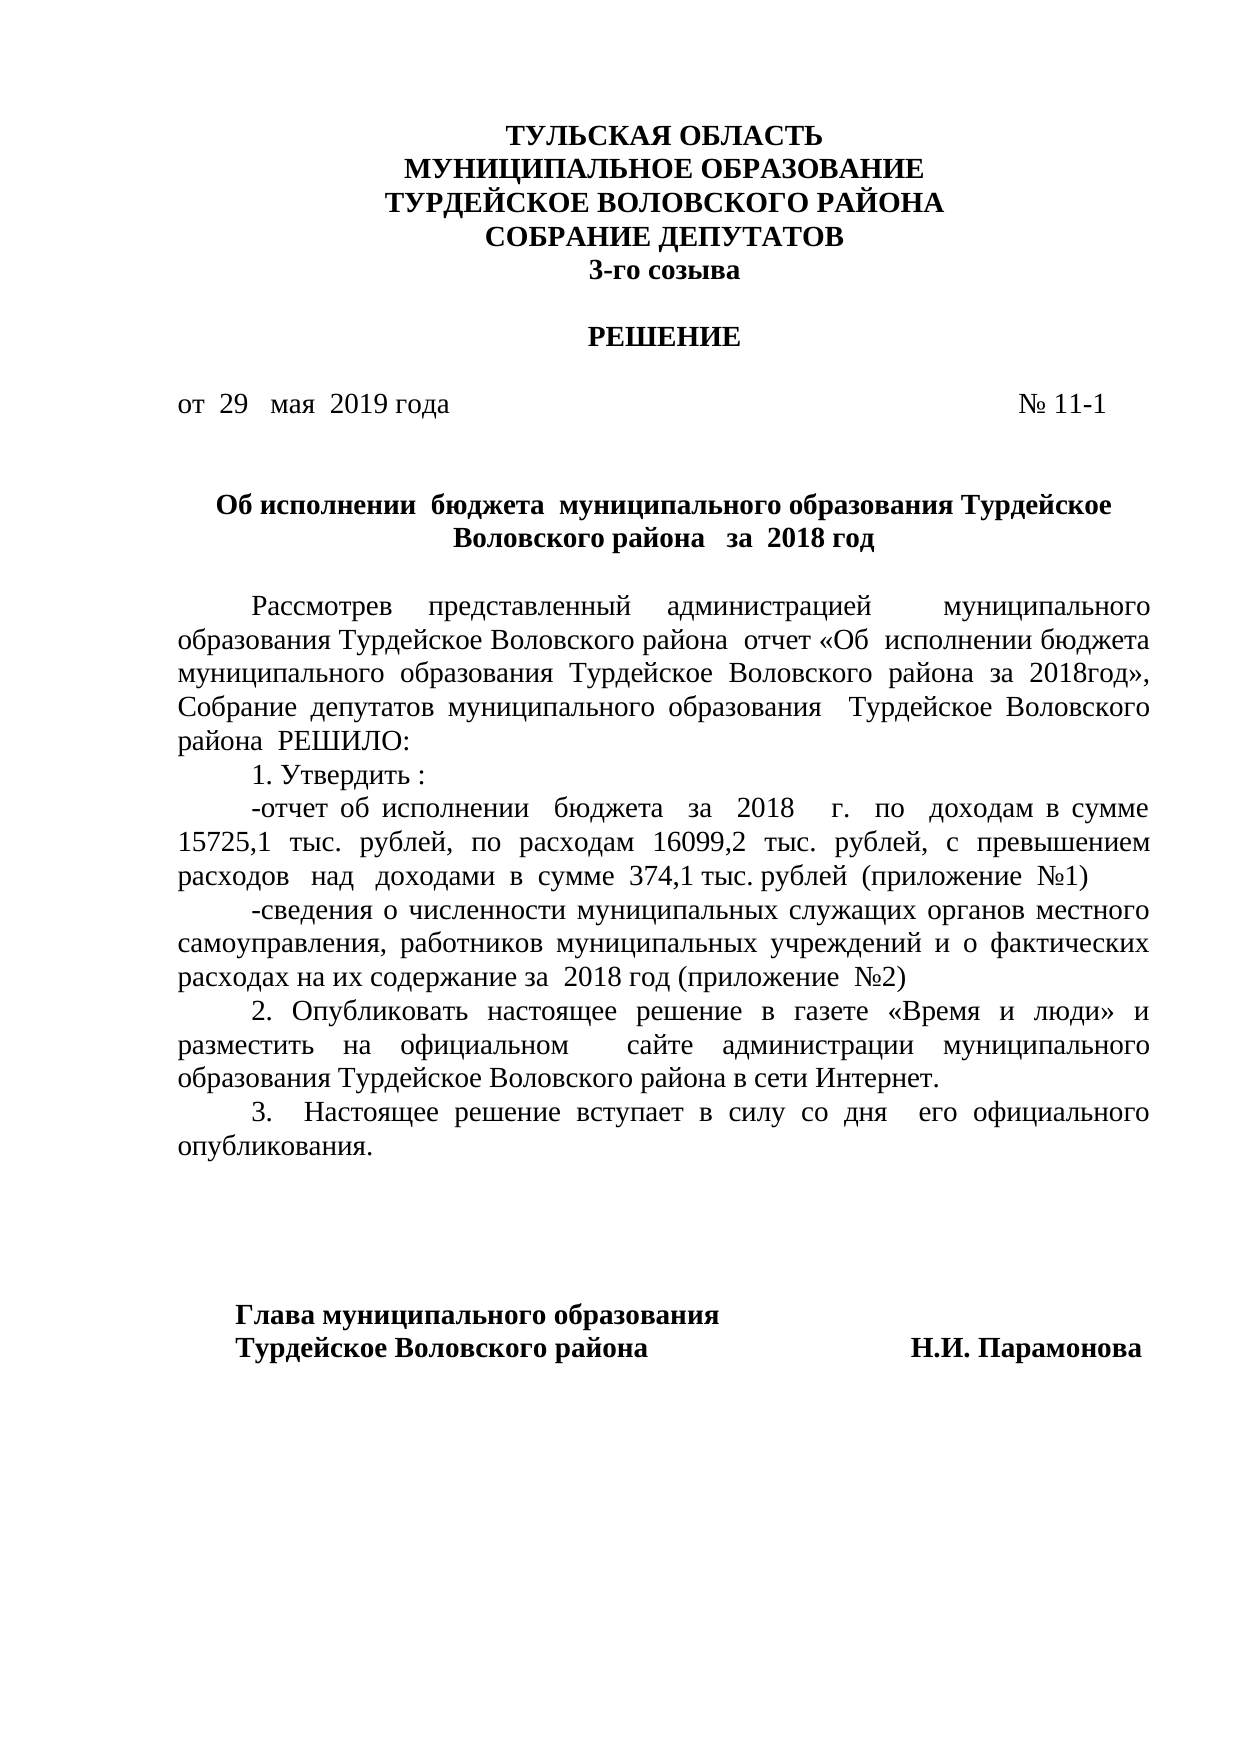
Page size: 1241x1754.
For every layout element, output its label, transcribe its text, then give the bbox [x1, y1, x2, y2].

text РЕШЕНИЕ [177, 319, 1152, 353]
text ТУРДЕЙСКОЕ ВОЛОВСКОГО РАЙОНА [177, 185, 1152, 219]
text 2. Опубликовать настоящее решение в газете «Время и люди» и разместить на официальном сайте администрации муниципального образования Турдейское Воловского района в сети Интернет. [177, 993, 1151, 1094]
text от 29 мая 2019 года № 11-1 [177, 386, 1152, 420]
text Рассмотрев представленный администрацией муниципального образования Турдейское Воловского района отчет «Об исполнении бюджета муниципального образования Турдейское Воловского района за 2018год», Собрание депутатов муниципального образования Турдейское Воловского района РЕШИЛО: [177, 588, 1151, 757]
text Турдейское Воловского района Н.И. Парамонова [178, 1331, 1150, 1364]
text 1. Утвердить : [177, 757, 1151, 791]
text Об исполнении бюджета муниципального образования Турдейское [177, 487, 1150, 521]
text Воловского района за 2018 год [177, 521, 1150, 554]
text 3-го созыва [177, 252, 1152, 286]
text СОБРАНИЕ ДЕПУТАТОВ [177, 219, 1152, 252]
text Глава муниципального образования [178, 1297, 1150, 1331]
text МУНИЦИПАЛЬНОЕ ОБРАЗОВАНИЕ [177, 152, 1152, 185]
text 3. Настоящее решение вступает в силу со дня его официального опубликования. [177, 1094, 1151, 1162]
text ТУЛЬСКАЯ ОБЛАСТЬ [177, 118, 1152, 152]
text -сведения о численности муниципальных служащих органов местного самоуправления, работников муниципальных учреждений и о фактических расходах на их содержание за 2018 год (приложение №2) [177, 892, 1151, 993]
text -отчет об исполнении бюджета за 2018 г. по доходам в сумме 15725,1 тыс. рублей, по расходам 16099,2 тыс. рублей, с превышением расходов над доходами в сумме 374,1 тыс. рублей (приложение №1) [177, 791, 1151, 892]
